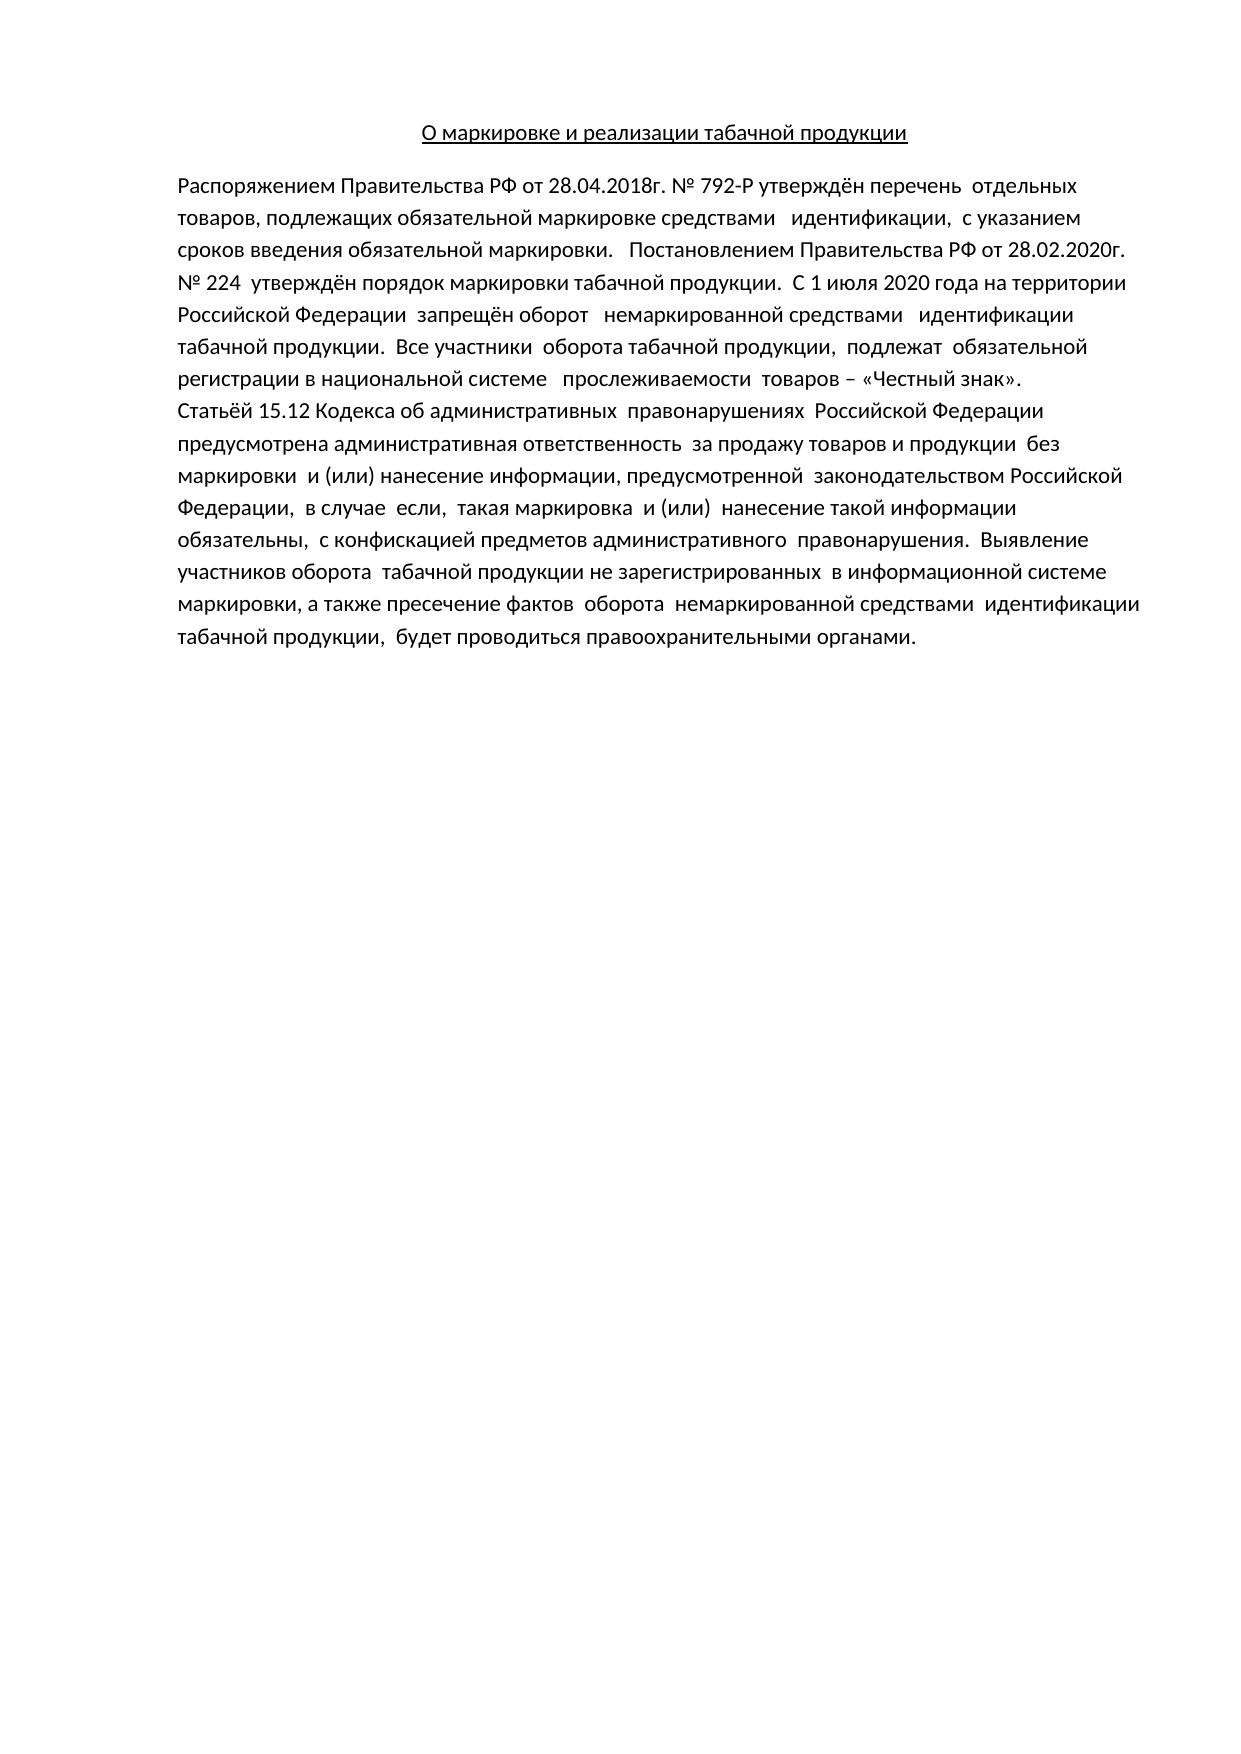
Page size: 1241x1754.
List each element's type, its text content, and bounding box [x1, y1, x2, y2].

text О маркировке и реализации табачной продукции [177, 118, 1152, 146]
text Распоряжением Правительства РФ от 28.04.2018г. № 792-Р утверждён перечень отдельных товаров, подлежащих обязательной маркировке средствами идентификации, с указанием сроков введения обязательной маркировки. Постановлением Правительства РФ от 28.02.2020г. № 224 утверждён порядок маркировки табачной продукции. С 1 июля 2020 года на территории Российской Федерации запрещён оборот немаркированной средствами идентификации табачной продукции. Все участники оборота табачной продукции, подлежат обязательной регистрации в национальной системе прослеживаемости товаров – «Честный знак». Статьёй 15.12 Кодекса об административных правонарушениях Российской Федерации предусмотрена административная ответственность за продажу товаров и продукции без маркировки и (или) нанесение информации, предусмотренной законодательством Российской Федерации, в случае если, такая маркировка и (или) нанесение такой информации обязательны, с конфискацией предметов административного правонарушения. Выявление участников оборота табачной продукции не зарегистрированных в информационной системе маркировки, а также пресечение фактов оборота немаркированной средствами идентификации табачной продукции, будет проводиться правоохранительными органами. [177, 171, 1152, 650]
